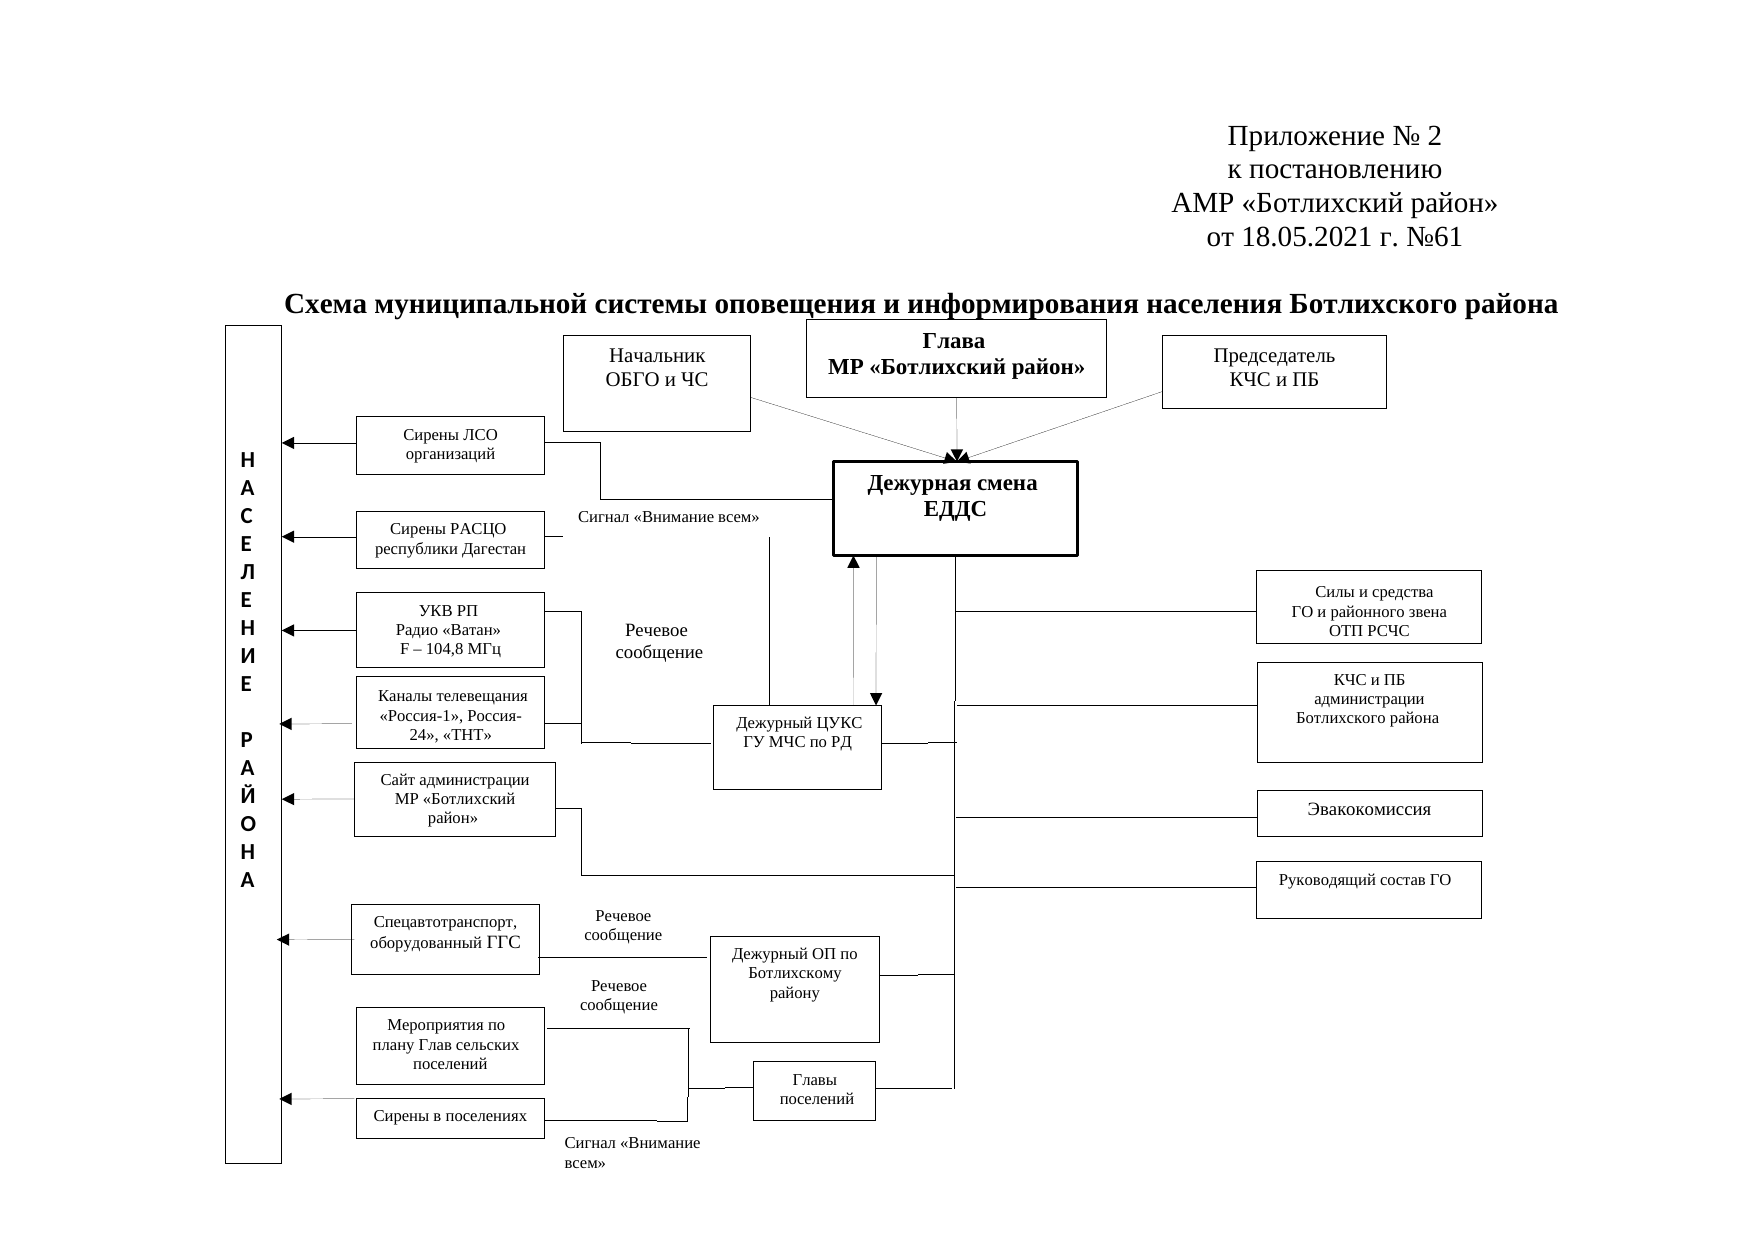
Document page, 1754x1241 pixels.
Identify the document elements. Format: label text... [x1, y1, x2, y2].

text АМР «Ботлихский район» [1034, 185, 1636, 219]
text Приложение № 2 [1034, 118, 1636, 152]
text от 18.05.2021 г. №61 [1034, 219, 1636, 252]
text к постановлению [1034, 152, 1636, 185]
text Схема муниципальной системы оповещения и информирования населения Ботлихского района [207, 286, 1636, 319]
